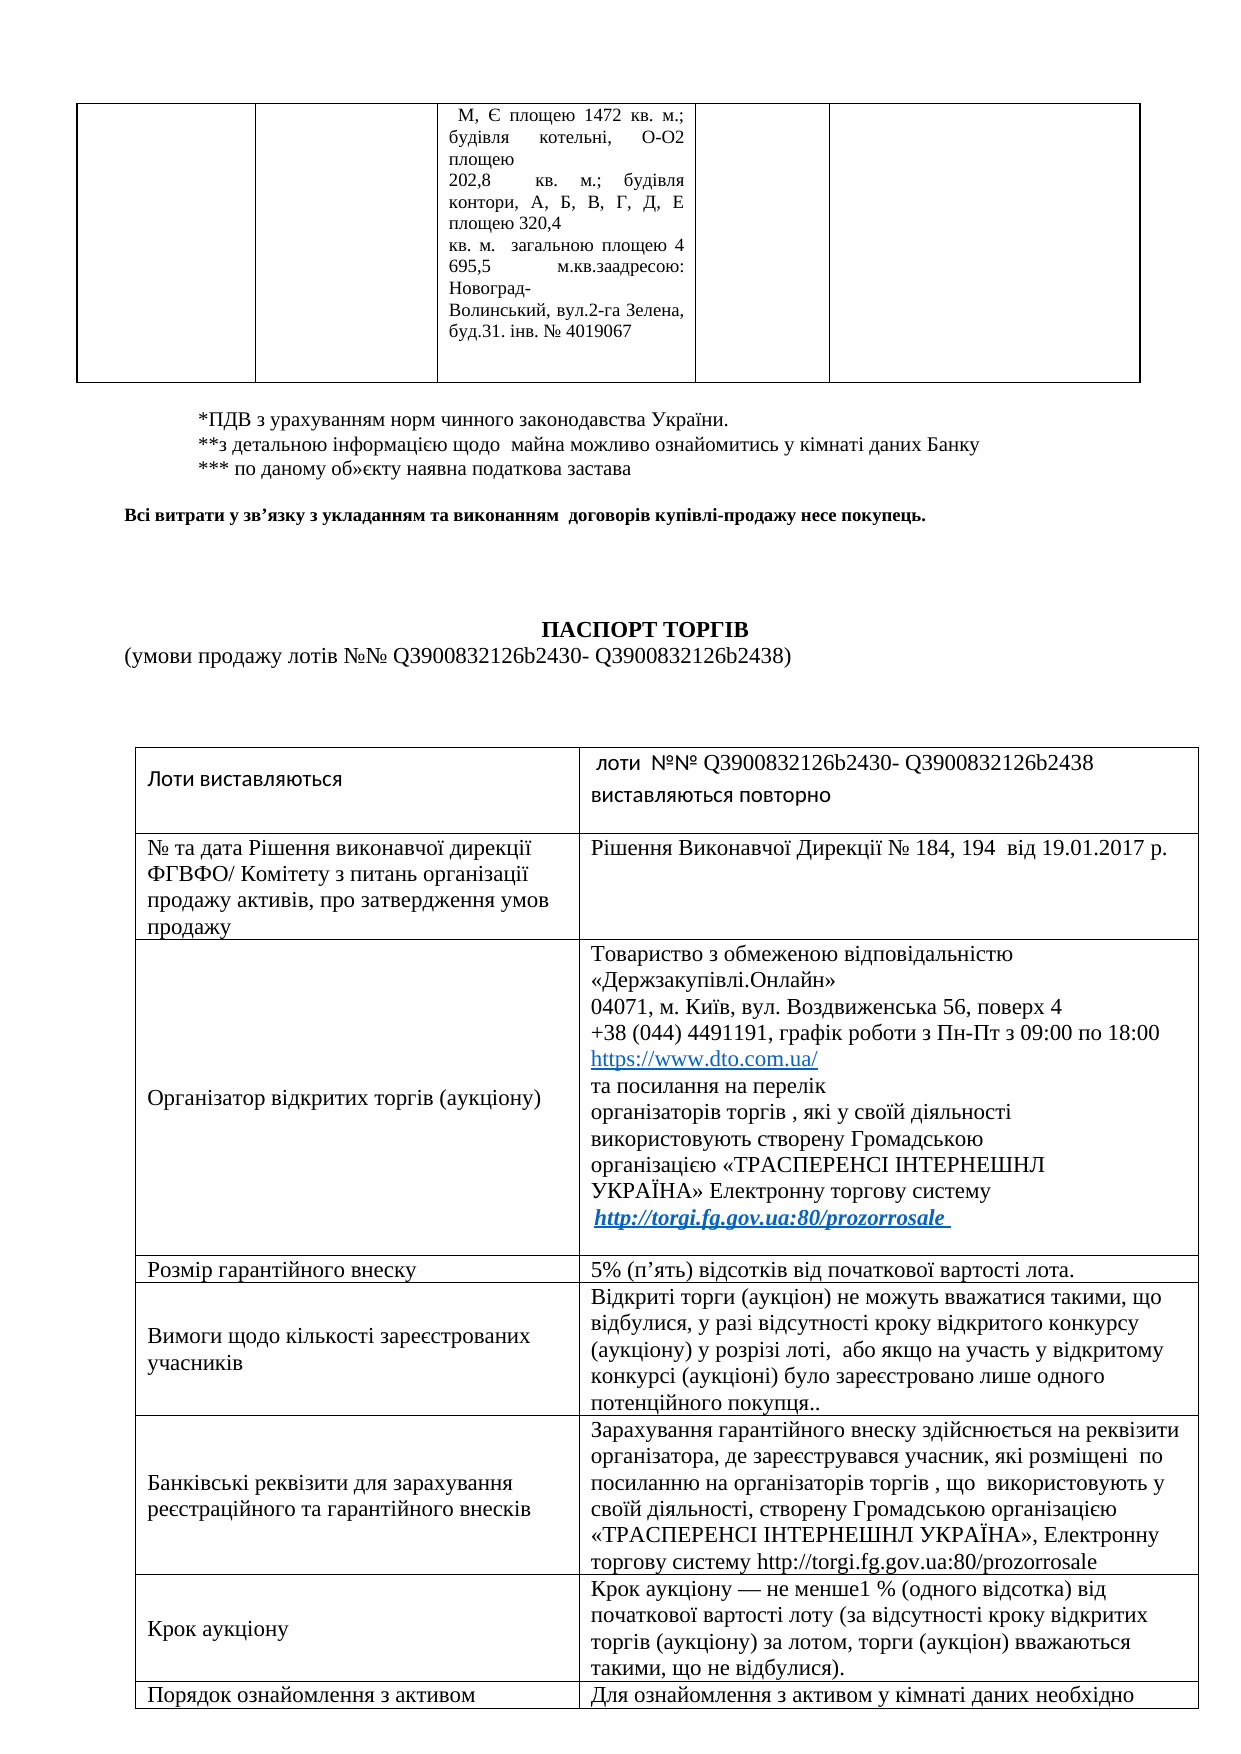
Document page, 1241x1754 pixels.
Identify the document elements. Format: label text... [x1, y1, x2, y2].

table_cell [136, 1682, 579, 1708]
table_cell Відкриті торги (аукціон) не можуть вважатися такими, що відбулися, у разі відсутності кроку відкритого конкурсу (аукціону) у розрізі лоті, або якщо на участь у відкритому конкурсі (аукціоні) було зареєстровано лише одного потенційного покупця.. [580, 1283, 1198, 1415]
table_cell 5% (п’ять) відсотків від початкової вартості лота. [580, 1256, 1198, 1282]
text **з детальною інформацією щодо майна можливо ознайомитись у кімнаті даних Банку [124, 431, 1166, 456]
table_cell Організатор відкритих торгів (аукціону) [136, 940, 579, 1255]
table_cell Зарахування гарантійного внеску здійснюється на реквізити організатора, де зареєструвався учасник, які розміщені по посиланню на організаторів торгів , що використовують у своїй діяльності, створену Громадською організацією «ТРАСПЕРЕНСІ ІНТЕРНЕШНЛ УКРАЇНА», Електронну торгову систему http://torgi.fg.gov.ua:80/prozorrosale [580, 1416, 1198, 1574]
table_cell Розмір гарантійного внеску [136, 1256, 579, 1282]
text *ПДВ з урахуванням норм чинного законодавства України. [124, 407, 1166, 431]
table_cell Товариство з обмеженою відповідальністю «Держзакупівлі.Онлайн» 04071, м. Київ, вул. Воздвиженська 56, поверх 4 +38 (044) 4491191, графік роботи з Пн-Пт з 09:00 по 18:00 https://www.dto.com.ua/ та посилання на перелік організаторів торгів , які у своїй діяльності використовують створену Громадською організацією «ТРАСПЕРЕНСІ ІНТЕРНЕШНЛ УКРАЇНА» Електронну торгову систему http://torgi.fg.gov.ua:80/prozorrosale [580, 940, 1198, 1255]
table_cell Крок аукціону — не менше1 % (одного відсотка) від початкової вартості лоту (за відсутності кроку відкритих торгів (аукціону) за лотом, торги (аукціон) вважаються такими, що не відбулися). [580, 1575, 1198, 1681]
table_cell Рішення Виконавчої Дирекції № 184, 194 від 19.01.2017 р. [580, 834, 1198, 939]
text Всі витрати у зв’язку з укладанням та виконанням договорів купівлі-продажу несе покупець. [124, 504, 1166, 525]
table_cell Банківські реквізити для зарахування реєстраційного та гарантійного внесків [136, 1416, 579, 1574]
table_header лоти №№ Q3900832126b2430- Q3900832126b2438 виставляються повторно [580, 748, 1198, 833]
table_cell Вимоги щодо кількості зареєстрованих учасників [136, 1283, 579, 1415]
text (умови продажу лотів №№ Q3900832126b2430- Q3900832126b2438) [124, 643, 1166, 669]
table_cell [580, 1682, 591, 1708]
table_cell № та дата Рішення виконавчої дирекції ФГВФО/ Комітету з питань організації продажу активів, про затвердження умов продажу [136, 834, 579, 939]
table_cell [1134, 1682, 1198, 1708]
text *** по даному об»єкту наявна податкова застава [124, 456, 1166, 479]
text ПАСПОРТ ТОРГІВ [124, 616, 1166, 643]
table_header Лоти виставляються [136, 748, 579, 833]
table_cell Крок аукціону [136, 1575, 579, 1681]
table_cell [438, 104, 695, 382]
